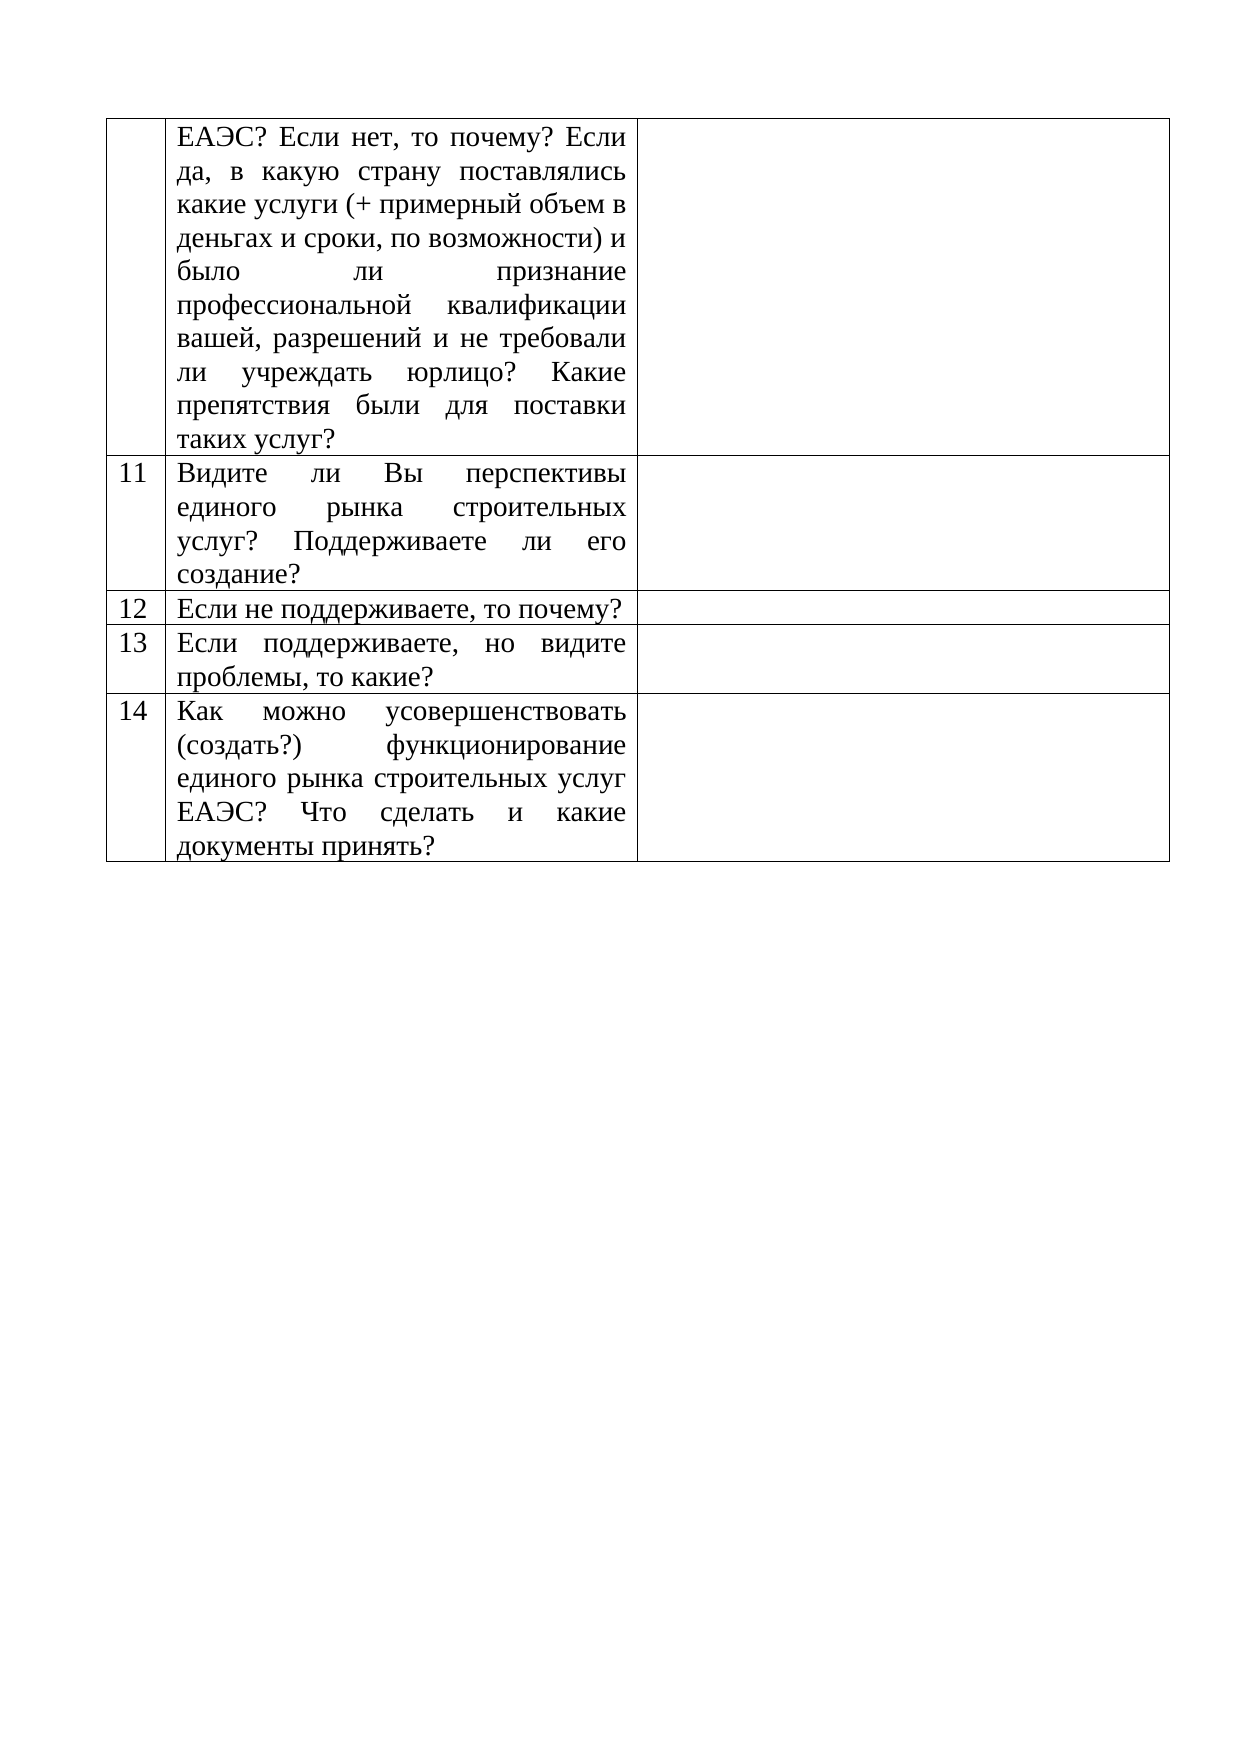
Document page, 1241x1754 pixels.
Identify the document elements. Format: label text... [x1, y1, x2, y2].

table_cell 11 [107, 456, 165, 590]
table_cell Если не поддерживаете, то почему? [166, 591, 637, 624]
table_cell 13 [107, 625, 165, 692]
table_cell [166, 119, 637, 454]
table_cell Видите ли Вы перспективы единого рынка строительных услуг? Поддерживаете ли его создание? [166, 456, 637, 590]
table_cell 12 [107, 591, 165, 624]
table_cell [638, 591, 1169, 624]
table_cell Если поддерживаете, но видите проблемы, то какие? [166, 625, 637, 692]
table_cell [638, 694, 1169, 861]
table_cell 10 [107, 119, 165, 454]
table_cell Как можно усовершенствовать (создать?) функционирование единого рынка строительных услуг ЕАЭС? Что сделать и какие документы принять? [166, 694, 637, 861]
table_cell [638, 456, 1169, 590]
table_cell [638, 625, 1169, 692]
table_cell [638, 119, 1169, 454]
table_cell 14 [107, 694, 165, 861]
